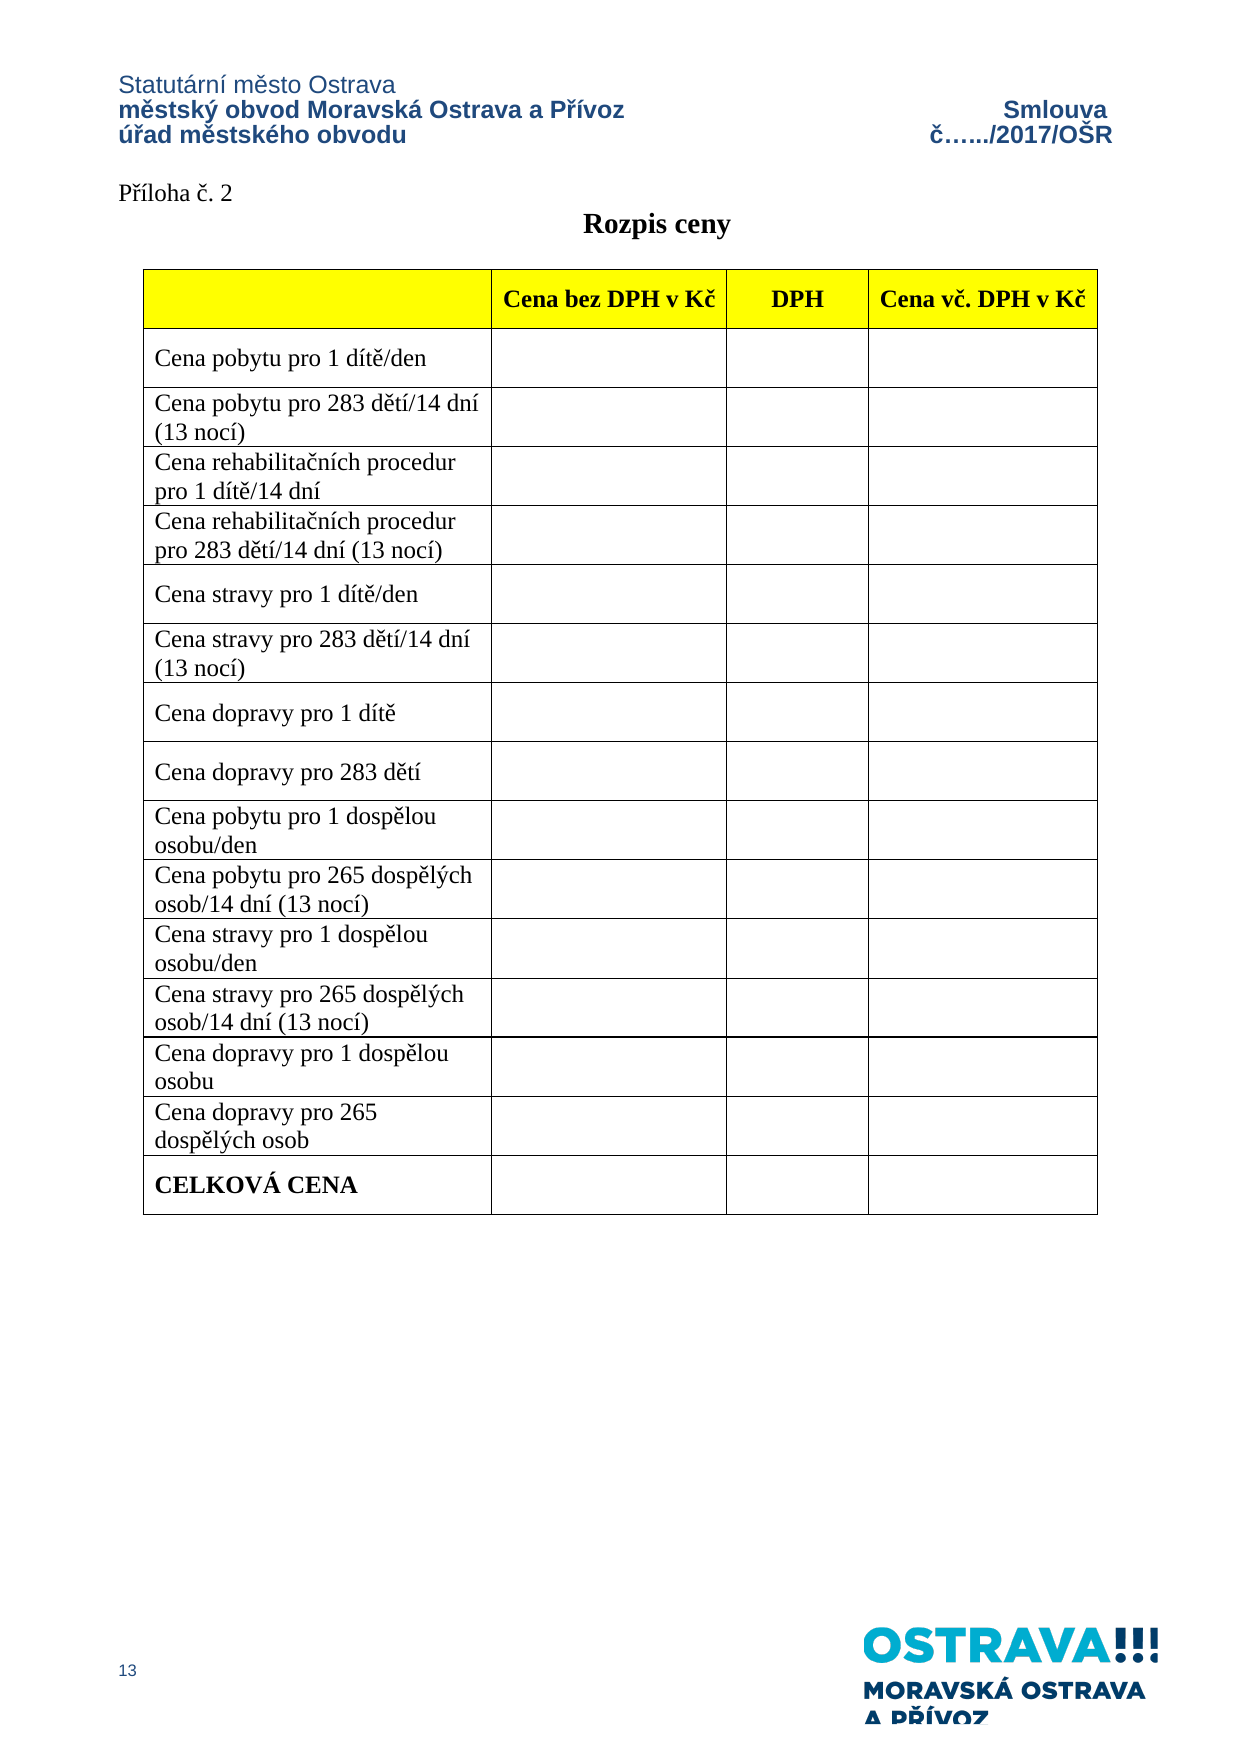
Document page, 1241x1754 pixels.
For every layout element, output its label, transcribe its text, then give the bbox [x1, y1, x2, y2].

table_cell [869, 860, 1097, 918]
table_cell [727, 919, 868, 977]
table_cell [727, 801, 868, 859]
table_cell Cena dopravy pro 1 dítě [144, 683, 491, 741]
table_cell [727, 447, 868, 505]
text Rozpis ceny [118, 206, 1122, 240]
table_cell [869, 447, 1097, 505]
table_cell [727, 860, 868, 918]
table_cell [869, 979, 1097, 1036]
table_cell [727, 506, 868, 564]
table_cell [492, 565, 726, 623]
table_cell Cena pobytu pro 283 dětí/14 dní (13 nocí) [144, 388, 491, 446]
table_cell [869, 919, 1097, 977]
table_cell [492, 1156, 726, 1214]
table_cell [492, 801, 726, 859]
table_cell [869, 506, 1097, 564]
table_cell [727, 683, 868, 741]
table_cell [727, 742, 868, 800]
table_header Cena bez DPH v Kč [492, 270, 726, 328]
table_cell [869, 1038, 1097, 1096]
table_cell Cena pobytu pro 1 dospělou osobu/den [144, 801, 491, 859]
table_cell [492, 1038, 726, 1096]
table_cell [869, 742, 1097, 800]
table_cell [492, 506, 726, 564]
table_cell Cena dopravy pro 1 dospělou osobu [144, 1038, 491, 1096]
table_cell Cena pobytu pro 265 dospělých osob/14 dní (13 nocí) [144, 860, 491, 918]
table_cell [727, 388, 868, 446]
table_cell [492, 979, 726, 1036]
table_cell Cena dopravy pro 283 dětí [144, 742, 491, 800]
table_cell [727, 1156, 868, 1214]
table_cell [869, 683, 1097, 741]
table_cell [869, 624, 1097, 682]
table_cell [869, 1156, 1097, 1214]
table_cell Cena dopravy pro 265 dospělých osob [144, 1097, 491, 1154]
text Příloha č. 2 [118, 178, 1122, 206]
table_cell CELKOVÁ CENA [144, 1156, 491, 1214]
table_cell [727, 1038, 868, 1096]
table_header Cena vč. DPH v Kč [869, 270, 1097, 328]
table_cell Cena rehabilitačních procedur pro 283 dětí/14 dní (13 nocí) [144, 506, 491, 564]
table_header [144, 270, 491, 328]
table_cell Cena stravy pro 1 dospělou osobu/den [144, 919, 491, 977]
table_cell [492, 1097, 726, 1154]
table_cell [727, 565, 868, 623]
table_cell Cena rehabilitačních procedur pro 1 dítě/14 dní [144, 447, 491, 505]
table_cell [492, 742, 726, 800]
table_cell [727, 979, 868, 1036]
table_cell [869, 801, 1097, 859]
table_cell [492, 329, 726, 387]
picture [863, 1627, 1158, 1724]
table_cell Cena pobytu pro 1 dítě/den [144, 329, 491, 387]
table_cell Cena stravy pro 1 dítě/den [144, 565, 491, 623]
table_cell [727, 624, 868, 682]
table_cell [869, 329, 1097, 387]
table_cell [869, 565, 1097, 623]
table_header DPH [727, 270, 868, 328]
table_cell [727, 329, 868, 387]
table_cell Cena stravy pro 265 dospělých osob/14 dní (13 nocí) [144, 979, 491, 1036]
table_cell [492, 860, 726, 918]
table_cell [869, 1097, 1097, 1154]
table_cell [727, 1097, 868, 1154]
table_cell [492, 447, 726, 505]
table_cell [492, 919, 726, 977]
table_cell [869, 388, 1097, 446]
table_cell [492, 683, 726, 741]
table_cell [492, 388, 726, 446]
table_cell Cena stravy pro 283 dětí/14 dní (13 nocí) [144, 624, 491, 682]
table_cell [492, 624, 726, 682]
